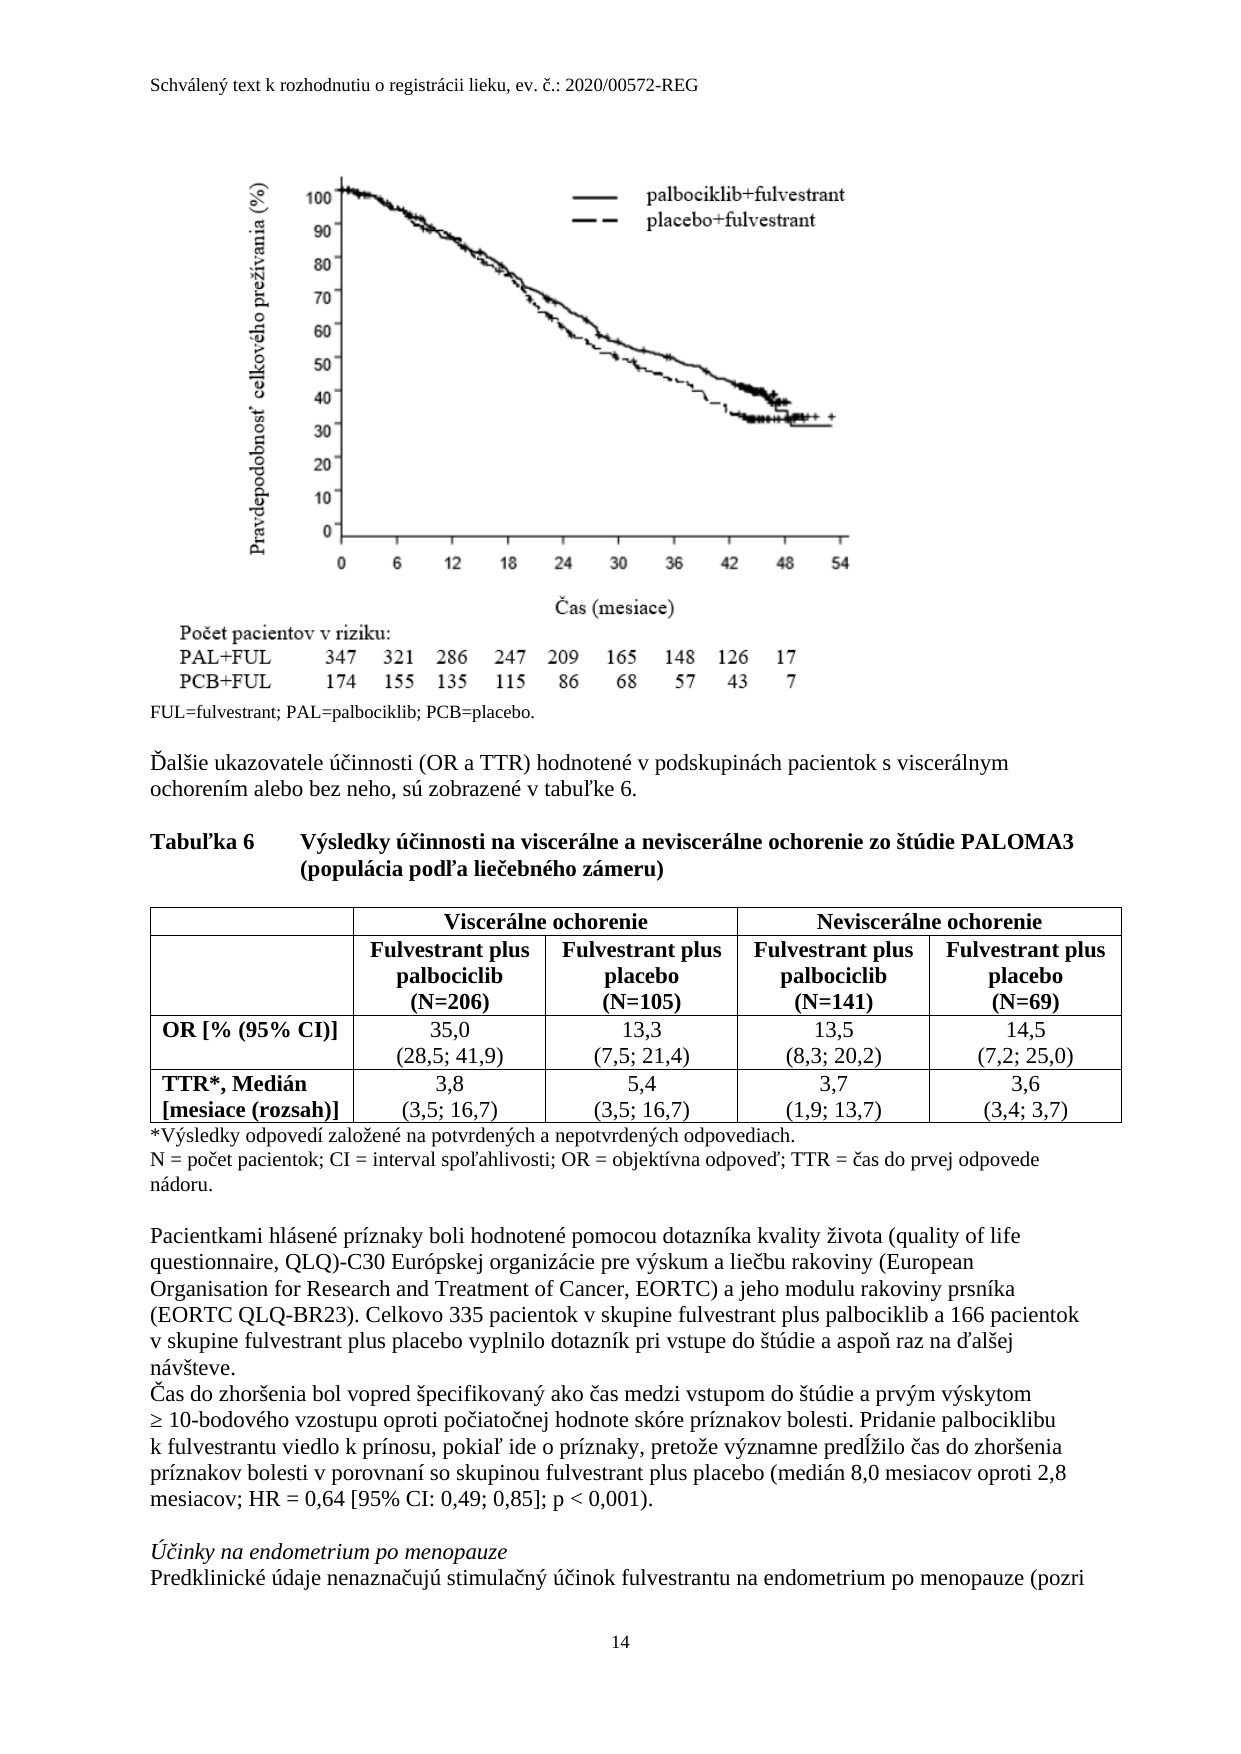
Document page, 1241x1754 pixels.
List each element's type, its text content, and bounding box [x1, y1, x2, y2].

text k fulvestrantu viedlo k prínosu, pokiaľ ide o príznaky, pretože významne predĺžilo čas do zhoršenia [150, 1433, 1090, 1459]
text *Výsledky odpovedí založené na potvrdených a nepotvrdených odpovediach. [150, 1123, 1090, 1147]
table_cell Fulvestrant plus palbociclib (N=141) [738, 936, 929, 1015]
text Tabuľka 6 Výsledky účinnosti na viscerálne a neviscerálne ochorenie zo štúdie PALOMA3 [150, 828, 1090, 854]
text Ďalšie ukazovatele účinnosti (OR a TTR) hodnotené v podskupinách pacientok s viscerálnym ochorením alebo bez neho, sú zobrazené v tabuľke 6. [150, 749, 1090, 802]
table_cell 13,5 (8,3; 20,2) [738, 1016, 929, 1068]
table_cell Fulvestrant plus placebo (N=105) [546, 936, 737, 1015]
table_cell Fulvestrant plus palbociclib (N=206) [354, 936, 545, 1015]
table_cell 3,8 (3,5; 16,7) [354, 1070, 545, 1122]
text (populácia podľa liečebného zámeru) [225, 854, 1090, 881]
text N = počet pacientok; CI = interval spoľahlivosti; OR = objektívna odpoveď; TTR = čas do prvej odpovede nádoru. [150, 1147, 1090, 1196]
table_header [151, 908, 353, 935]
text ≥ 10-bodového vzostupu oproti počiatočnej hodnote skóre príznakov bolesti. Pridanie palbociklibu [150, 1406, 1090, 1433]
table_cell 3,6 (3,4; 3,7) [930, 1070, 1121, 1122]
text príznakov bolesti v porovnaní so skupinou fulvestrant plus placebo (medián 8,0 mesiacov oproti 2,8 [150, 1459, 1090, 1485]
text Predklinické údaje nenaznačujú stimulačný účinok fulvestrantu na endometrium po menopauze (pozri [150, 1564, 1090, 1591]
text FUL=fulvestrant; PAL=palbociklib; PCB=placebo. [150, 701, 1090, 723]
text Pacientkami hlásené príznaky boli hodnotené pomocou dotazníka kvality života (quality of life [150, 1222, 1090, 1248]
table_cell TTR*, Medián [mesiace (rozsah)] [151, 1070, 353, 1122]
table_cell 5,4 (3,5; 16,7) [546, 1070, 737, 1122]
table_cell 14,5 (7,2; 25,0) [930, 1016, 1121, 1068]
table_cell [151, 936, 353, 1015]
table_cell 35,0 (28,5; 41,9) [354, 1016, 545, 1068]
table_cell OR [% (95% CI)] [151, 1016, 353, 1068]
text mesiacov; HR = 0,64 [95% CI: 0,49; 0,85]; p < 0,001). [150, 1485, 1090, 1512]
text questionnaire, QLQ)-C30 Európskej organizácie pre výskum a liečbu rakoviny (European Organisation for Research and Treatment of Cancer, EORTC) a jeho modulu rakoviny prsníka (EORTC QLQ-BR23). Celkovo 335 pacientok v skupine fulvestrant plus palbociklib a 166 pacientok v skupine fulvestrant plus placebo vyplnilo dotazník pri vstupe do štúdie a aspoň raz na ďalšej návšteve. [150, 1248, 1090, 1380]
table_header Viscerálne ochorenie [354, 908, 737, 935]
text Účinky na endometrium po menopauze [150, 1538, 1090, 1564]
table_cell Fulvestrant plus placebo (N=69) [930, 936, 1121, 1015]
text Čas do zhoršenia bol vopred špecifikovaný ako čas medzi vstupom do štúdie a prvým výskytom [150, 1380, 1090, 1406]
table_header Neviscerálne ochorenie [738, 908, 1121, 935]
table_cell 3,7 (1,9; 13,7) [738, 1070, 929, 1122]
table_cell 13,3 (7,5; 21,4) [546, 1016, 737, 1068]
picture [150, 150, 944, 702]
